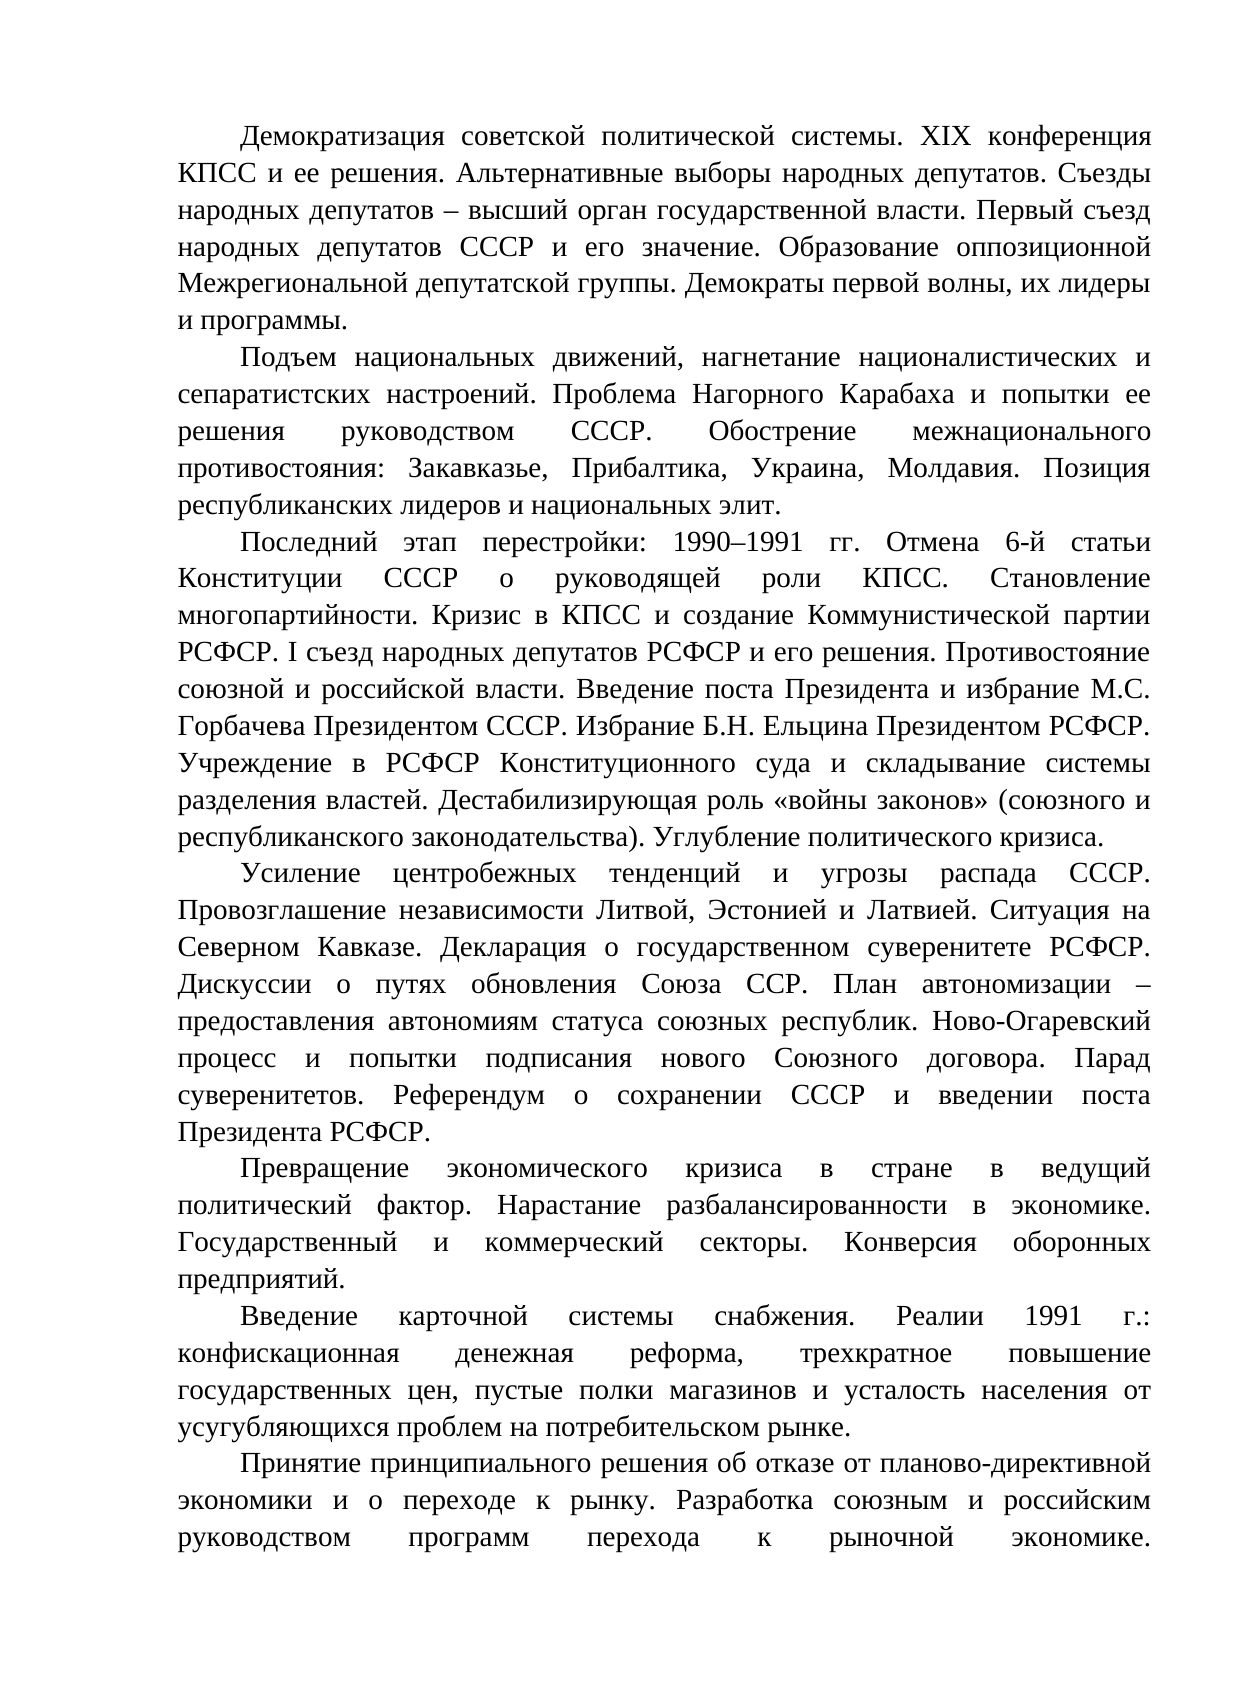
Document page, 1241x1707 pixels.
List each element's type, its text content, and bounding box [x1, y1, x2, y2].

text Усиление центробежных тенденций и угрозы распада СССР. Провозглашение независимости Литвой, Эстонией и Латвией. Ситуация на Северном Кавказе. Декларация о государственном суверенитете РСФСР. Дискуссии о путях обновления Союза ССР. План автономизации – предоставления автономиям статуса союзных республик. Ново-Огаревский процесс и попытки подписания нового Союзного договора. Парад суверенитетов. Референдум о сохранении СССР и введении поста Президента РСФСР. [177, 856, 1152, 1147]
text Введение карточной системы снабжения. Реалии 1991 г.: конфискационная денежная реформа, трехкратное повышение государственных цен, пустые полки магазинов и усталость населения от усугубляющихся проблем на потребительском рынке. [177, 1298, 1152, 1442]
text Демократизация советской политической системы. XIX конференция КПСС и ее решения. Альтернативные выборы народных депутатов. Съезды народных депутатов – высший орган государственной власти. Первый съезд народных депутатов СССР и его значение. Образование оппозиционной Межрегиональной депутатской группы. Демократы первой волны, их лидеры и программы. [177, 118, 1152, 336]
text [177, 1446, 1152, 1553]
text Превращение экономического кризиса в стране в ведущий политический фактор. Нарастание разбалансированности в экономике. Государственный и коммерческий секторы. Конверсия оборонных предприятий. [177, 1151, 1152, 1295]
text Последний этап перестройки: 1990–1991 гг. Отмена 6-й статьи Конституции СССР о руководящей роли КПСС. Становление многопартийности. Кризис в КПСС и создание Коммунистической партии РСФСР. I съезд народных депутатов РСФСР и его решения. Противостояние союзной и российской власти. Введение поста Президента и избрание М.С. Горбачева Президентом СССР. Избрание Б.Н. Ельцина Президентом РСФСР. Учреждение в РСФСР Конституционного суда и складывание системы разделения властей. Дестабилизирующая роль «войны законов» (союзного и республиканского законодательства). Углубление политического кризиса. [177, 524, 1152, 852]
text Подъем национальных движений, нагнетание националистических и сепаратистских настроений. Проблема Нагорного Карабаха и попытки ее решения руководством СССР. Обострение межнационального противостояния: Закавказье, Прибалтика, Украина, Молдавия. Позиция республиканских лидеров и национальных элит. [177, 339, 1152, 520]
